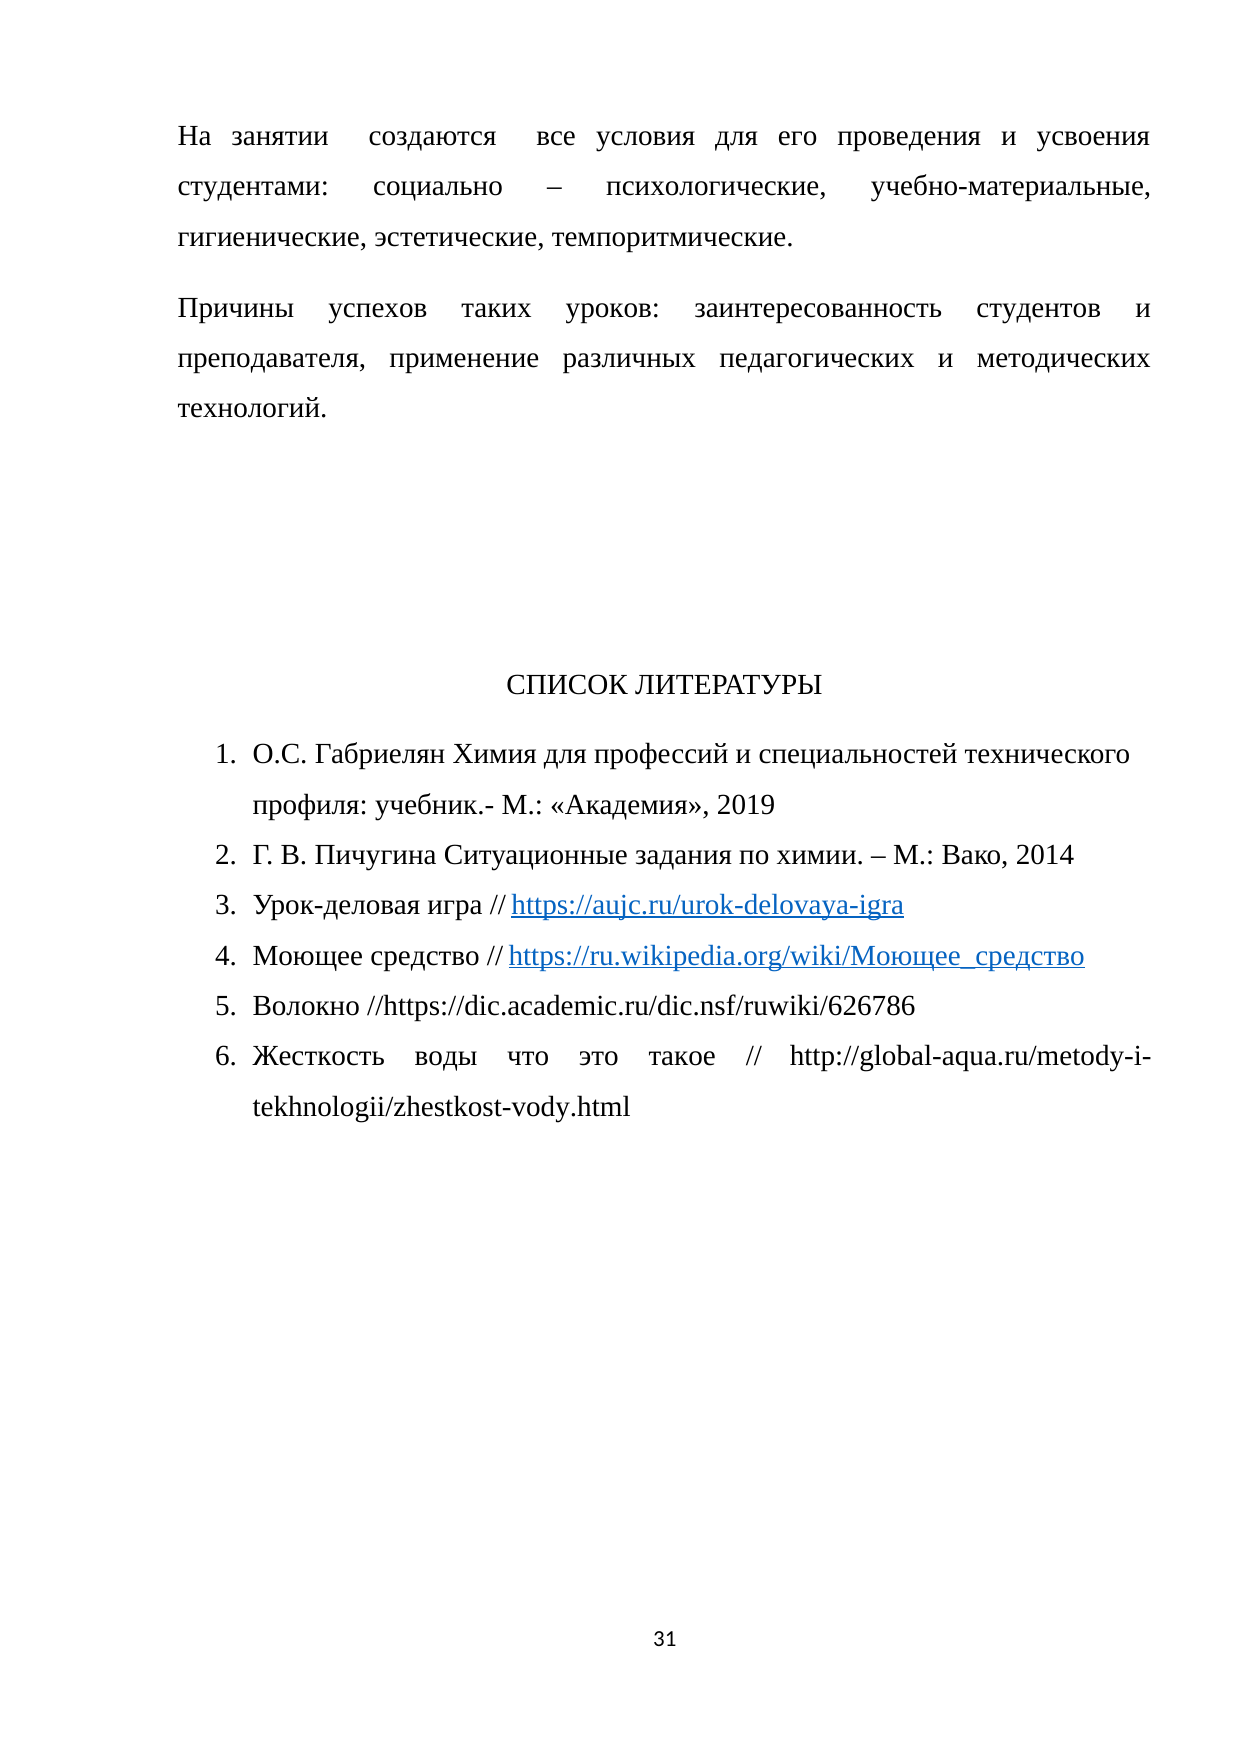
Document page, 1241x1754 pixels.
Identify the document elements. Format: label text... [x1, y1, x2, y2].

list О.С. Габриелян Химия для профессий и специальностей технического профиля: учебник.- М.: «Академия», 2019 [215, 736, 1152, 820]
text На занятии создаются все условия для его проведения и усвоения студентами: социально – психологические, учебно-материальные, гигиенические, эстетические, темпоритмические. [177, 118, 1152, 252]
list Моющее средство // https://ru.wikipedia.org/wiki/Моющее_средство [215, 938, 1152, 971]
text СПИСОК ЛИТЕРАТУРЫ [177, 667, 1152, 701]
list Жесткость воды что это такое // http://global-aqua.ru/metody-i-tekhnologii/zhestkost-vody.html [215, 1038, 1152, 1122]
list Волокно //https://dic.academic.ru/dic.nsf/ruwiki/626786 [215, 988, 1152, 1022]
text Причины успехов таких уроков: заинтересованность студентов и преподавателя, применение различных педагогических и методических технологий. [177, 290, 1152, 424]
list Г. В. Пичугина Ситуационные задания по химии. – М.: Вако, 2014 [215, 837, 1152, 871]
list Урок-деловая игра // https://aujc.ru/urok-delovaya-igra [215, 887, 1152, 921]
